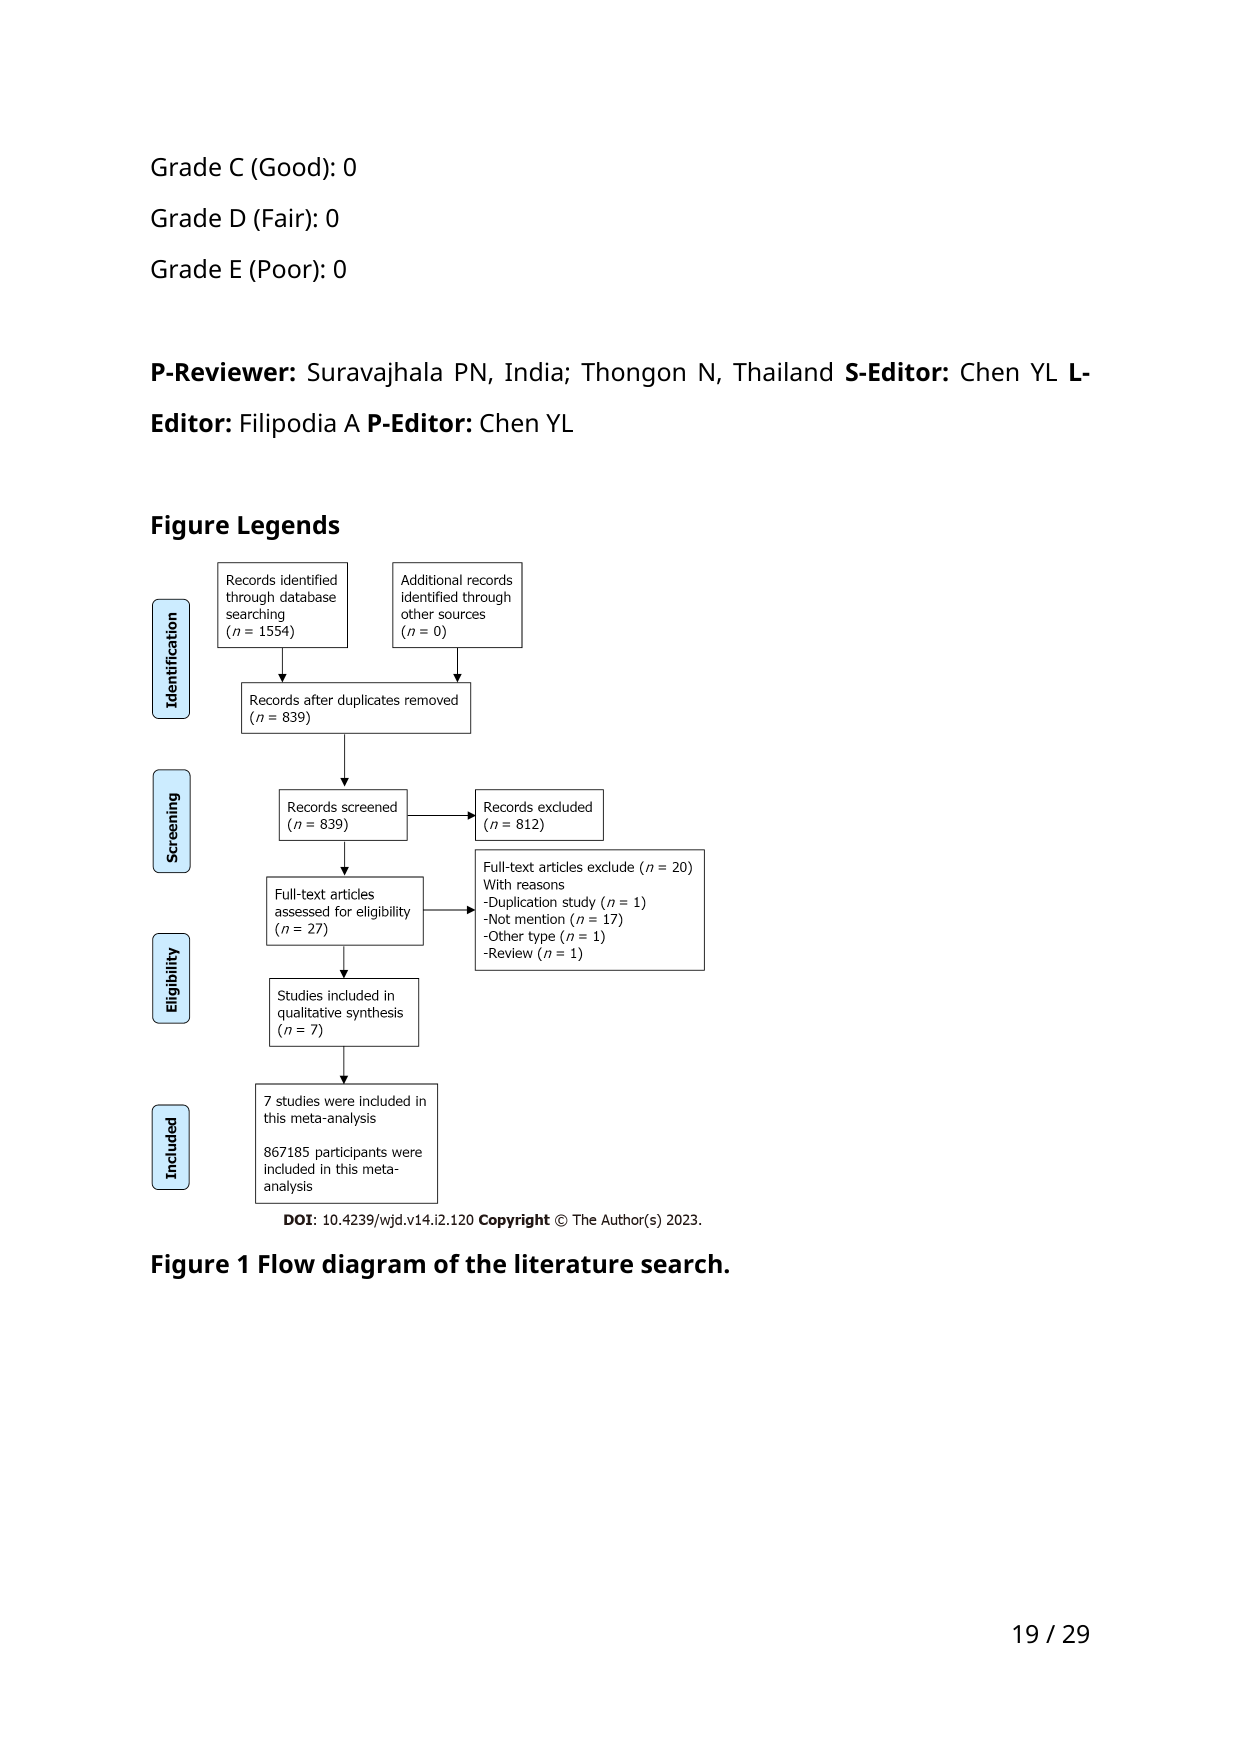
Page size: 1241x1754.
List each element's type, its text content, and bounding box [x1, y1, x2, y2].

picture [150, 558, 708, 1233]
text Grade D (Fair): 0 [150, 201, 1090, 235]
text Grade E (Poor): 0 [150, 252, 1090, 286]
text Figure Legends [150, 507, 1090, 541]
text P-Reviewer: Suravajhala PN, India; Thongon N, Thailand S-Editor: Chen YL L-Editor: Filipodia A P-Editor: Chen YL [150, 354, 1090, 439]
text Figure 1 Flow diagram of the literature search. [150, 1247, 1090, 1281]
text Grade C (Good): 0 [150, 150, 1090, 184]
